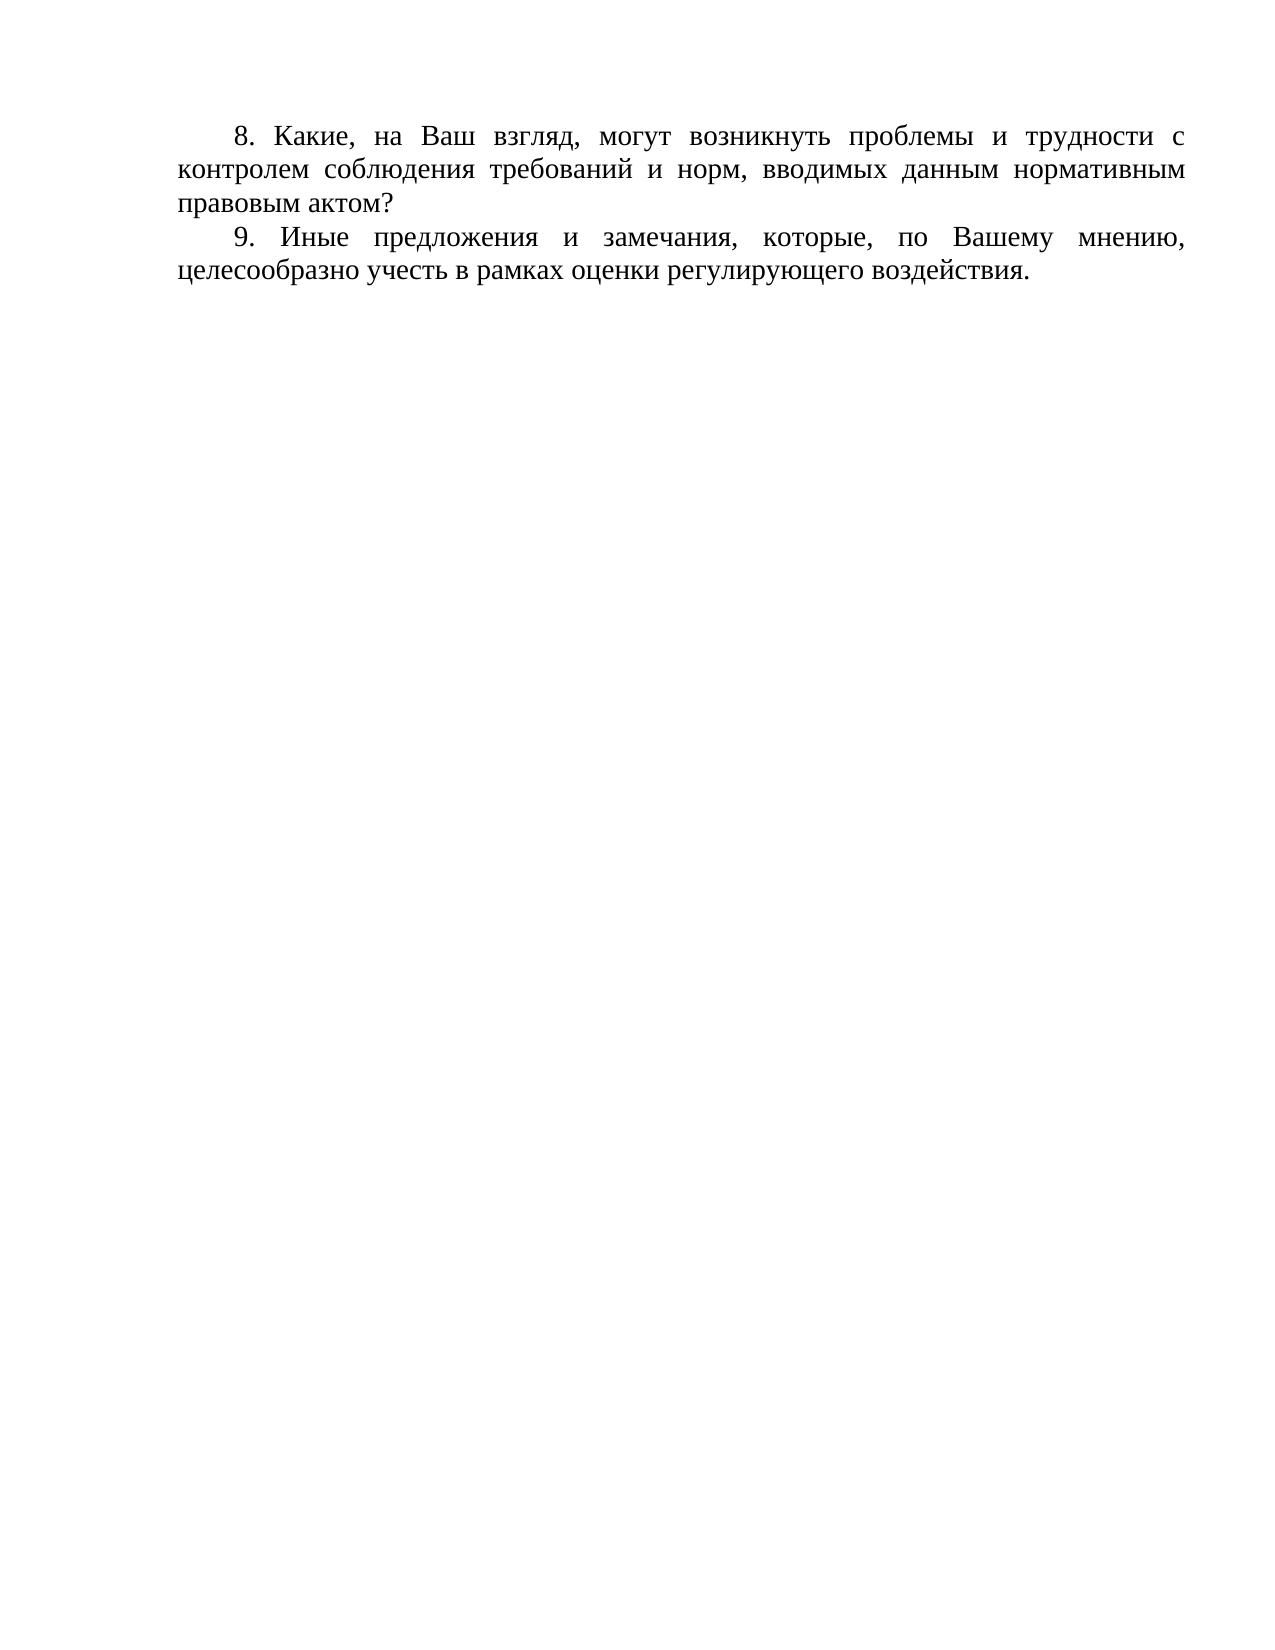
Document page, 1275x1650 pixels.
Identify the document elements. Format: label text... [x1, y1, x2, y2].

text 9. Иные предложения и замечания, которые, по Вашему мнению, целесообразно учесть в рамках оценки регулирующего воздействия. [177, 219, 1186, 286]
text 8. Какие, на Ваш взгляд, могут возникнуть проблемы и трудности с контролем соблюдения требований и норм, вводимых данным нормативным правовым актом? [177, 118, 1186, 219]
